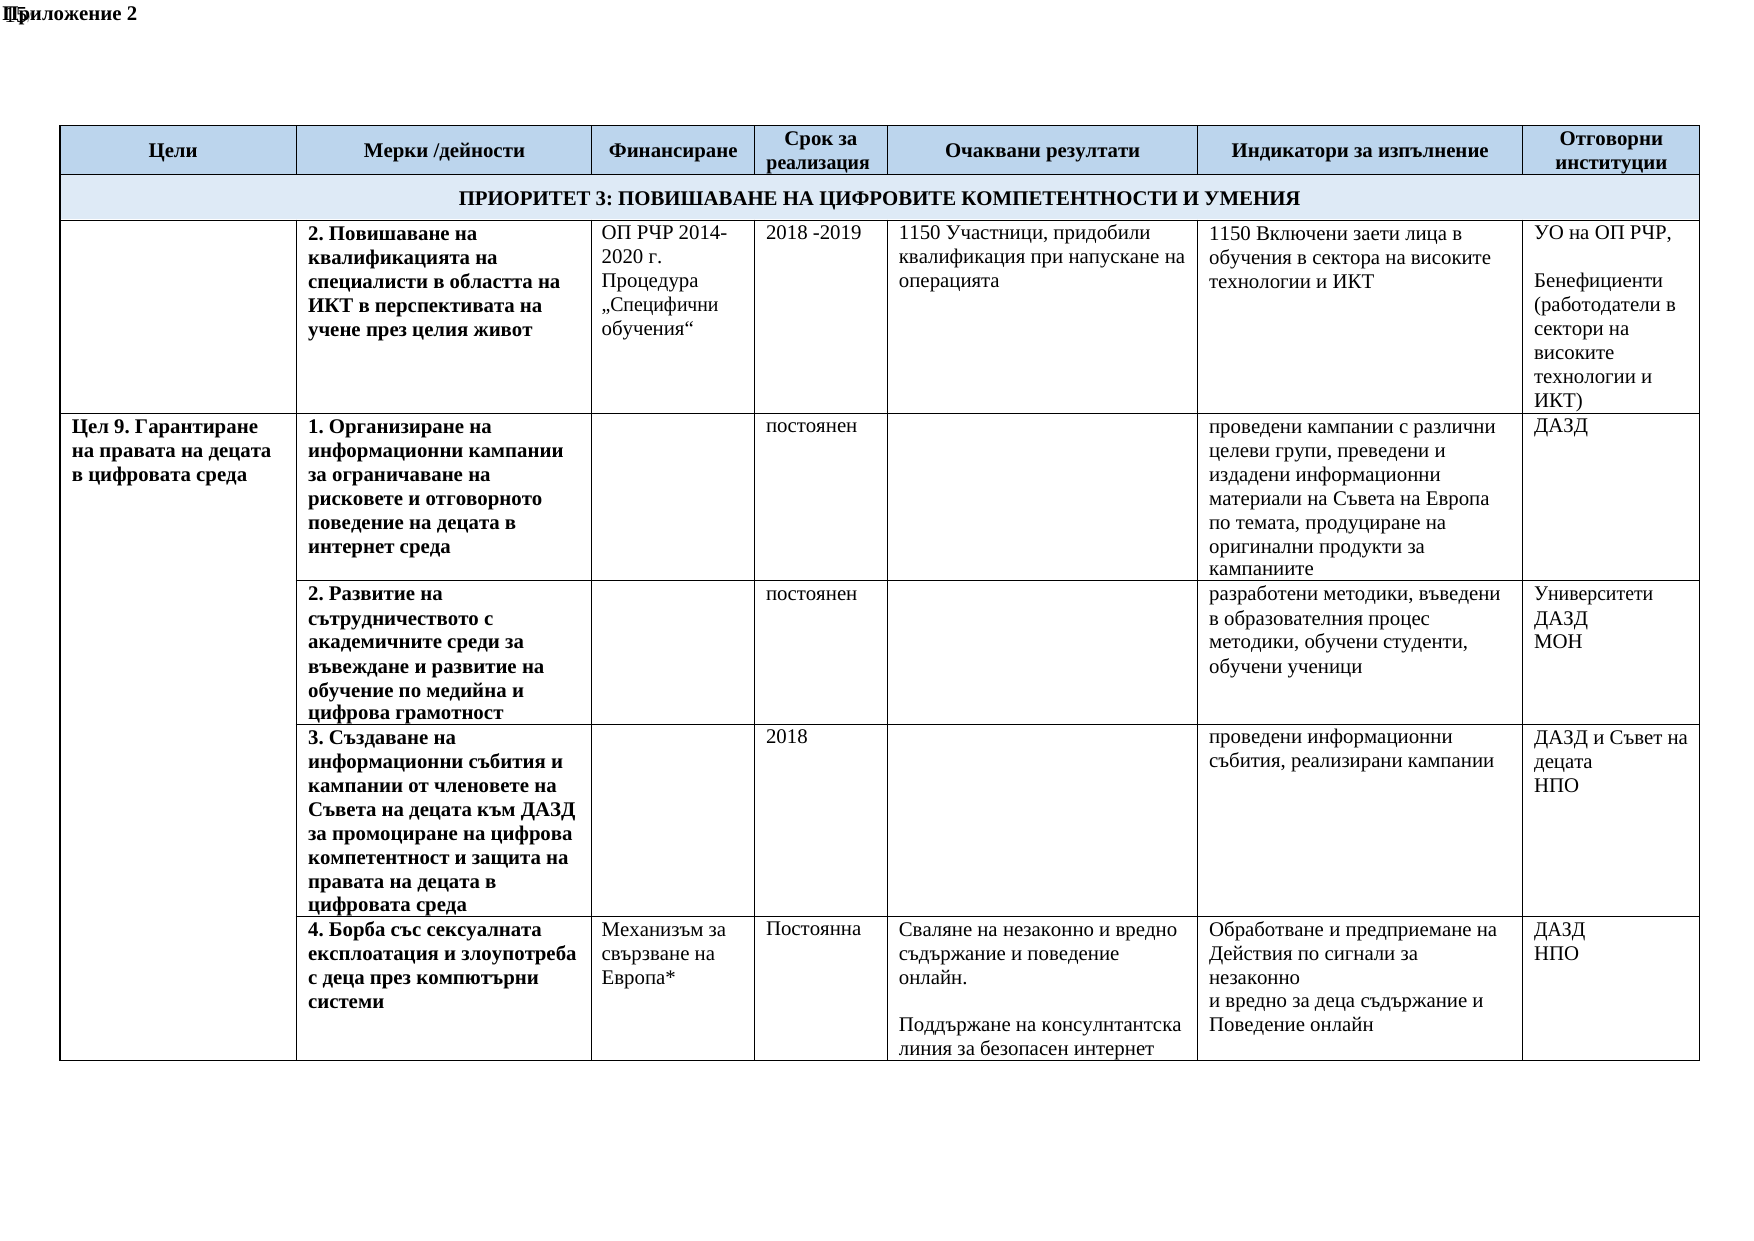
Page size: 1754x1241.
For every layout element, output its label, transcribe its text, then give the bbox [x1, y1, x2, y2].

table_cell УО на ОП РЧР, Бенефициенти (работодатели в сектори на високите технологии и ИКТ) [1523, 221, 1699, 413]
table_cell Цел 9. Гарантиране на правата на децата в цифровата среда [61, 414, 296, 1060]
table_cell [592, 725, 754, 916]
table_cell ОП РЧР 2014- 2020 г. Процедура „Специфични обучения“ [592, 221, 754, 413]
table_header Цели [61, 126, 296, 174]
table_cell 2. Повишаване на квалификацията на специалисти в областта на ИКТ в перспективата на учене през целия живот [297, 221, 591, 413]
table_cell Сваляне на незаконно и вредно съдържание и поведение онлайн. Поддържане на консулнтантска линия за безопасен интернет [888, 917, 1197, 1060]
table_cell проведени информационни събития, реализирани кампании [1198, 725, 1522, 916]
table_cell постоянен [755, 414, 887, 580]
table_cell 1150 Включени заети лица в обучения в сектора на високите технологии и ИКТ [1198, 221, 1522, 413]
table_header Очаквани резултати [888, 126, 1197, 174]
table_cell [888, 581, 1197, 724]
table_cell ДАЗД и Съвет на децата НПО [1523, 725, 1699, 916]
table_cell Постоянна [755, 917, 887, 1060]
table_cell ПРИОРИТЕТ 3: ПОВИШАВАНЕ НА ЦИФРОВИТЕ КОМПЕТЕНТНОСТИ И УМЕНИЯ [61, 175, 1699, 219]
table_cell ДАЗД НПО [1523, 917, 1699, 1060]
table_cell [888, 414, 1197, 580]
table_cell 2. Развитие на сътрудничеството с академичните среди за въвеждане и развитие на обучение по медийна и цифрова грамотност [297, 581, 591, 724]
table_cell разработени методики, въведени в образователния процес методики, обучени студенти, обучени ученици [1198, 581, 1522, 724]
table_header Отговорни институции [1523, 126, 1699, 174]
table_cell Университети ДАЗД МОН [1523, 581, 1699, 724]
table_header Срок за реализация [755, 126, 887, 174]
table_header Финансиране [592, 126, 754, 174]
table_cell проведени кампании с различни целеви групи, преведени и издадени информационни материали на Съвета на Европа по темата, продуциране на оригинални продукти за кампаниите [1198, 414, 1522, 580]
table_cell 3. Създаване на информационни събития и кампании от членовете на Съвета на децата към ДАЗД за промоциране на цифрова компетентност и защита на правата на децата в цифровата среда [297, 725, 591, 916]
table_cell 4. Борба със сексуалната експлоатация и злоупотреба с деца през компютърни системи [297, 917, 591, 1060]
table_cell 1. Организиране на информационни кампании за ограничаване на рисковете и отговорното поведение на децата в интернет среда [297, 414, 591, 580]
table_cell [888, 725, 1197, 916]
table_cell Механизъм за свързване на Европа* [592, 917, 754, 1060]
table_cell постоянен [755, 581, 887, 724]
table_cell 2018 -2019 [755, 221, 887, 413]
table_cell [592, 414, 754, 580]
table_header Индикатори за изпълнение [1198, 126, 1522, 174]
table_cell 1150 Участници, придобили квалификация при напускане на операцията [888, 221, 1197, 413]
table_header Мерки /дейности [297, 126, 591, 174]
table_cell ДАЗД [1523, 414, 1699, 580]
table_cell [61, 221, 296, 413]
table_cell Обработване и предприемане на Действия по сигнали за незаконно и вредно за деца съдържание и Поведение онлайн [1198, 917, 1522, 1060]
table_cell 2018 [755, 725, 887, 916]
table_cell [592, 581, 754, 724]
